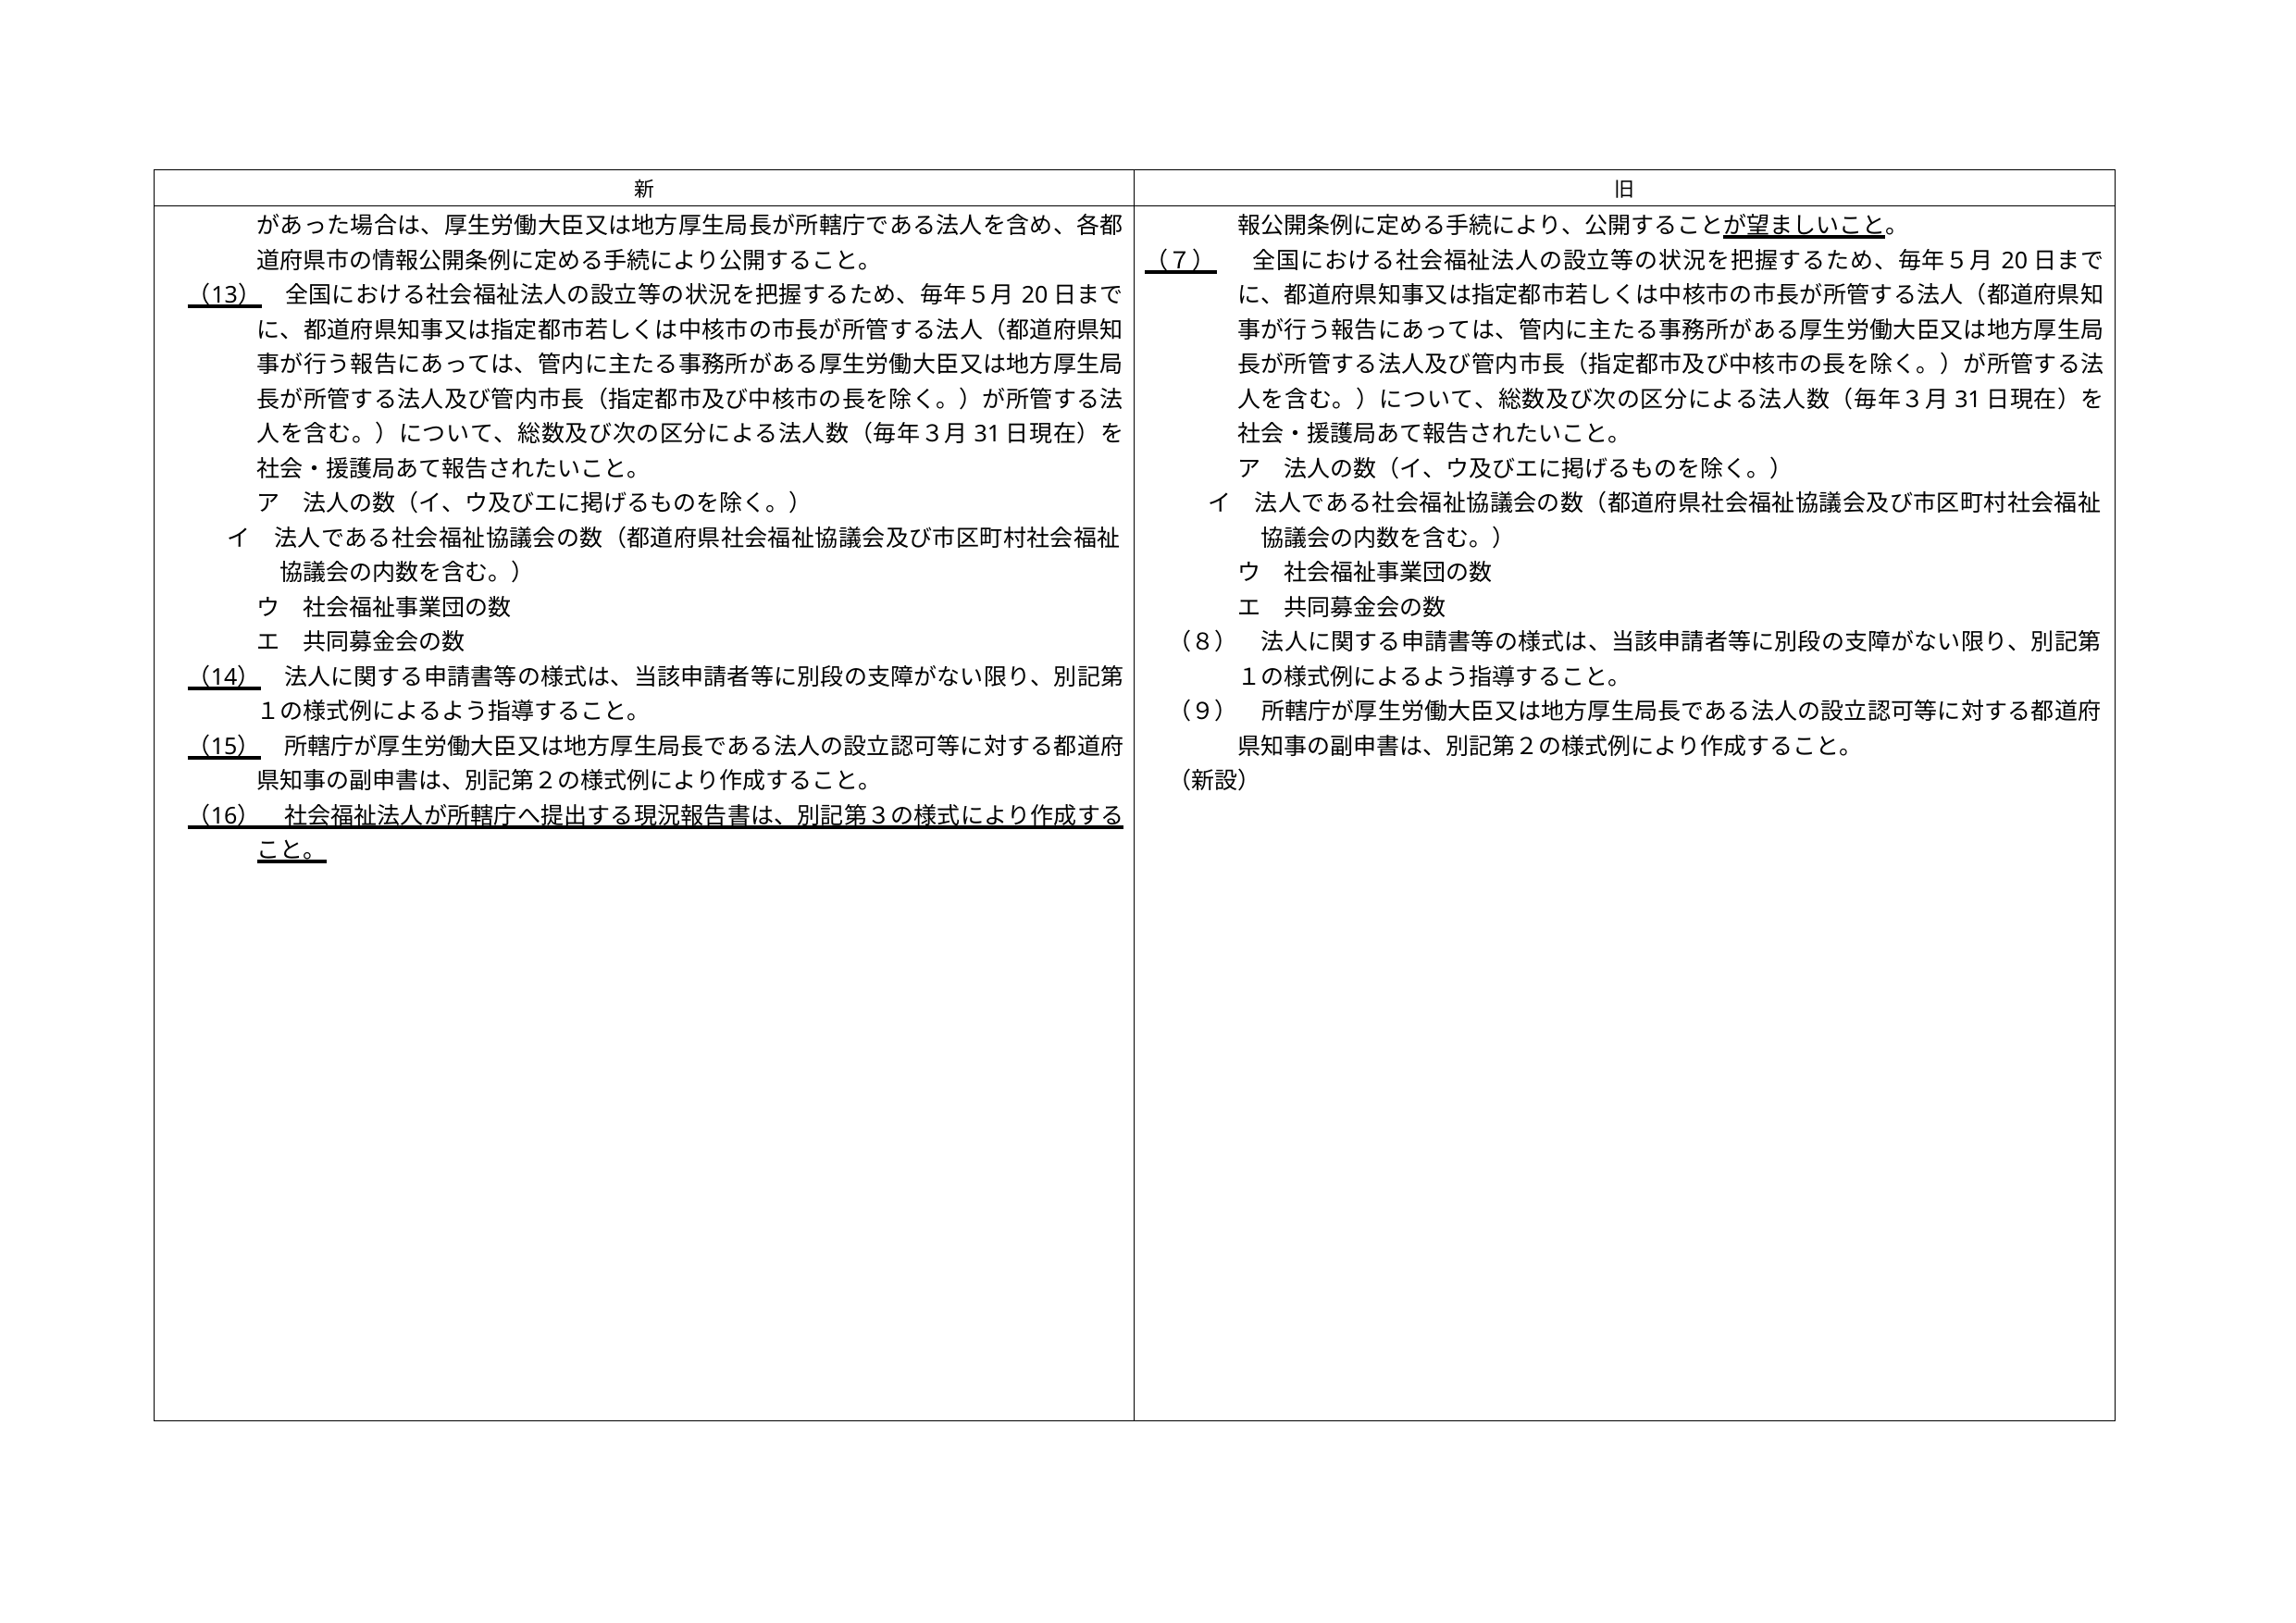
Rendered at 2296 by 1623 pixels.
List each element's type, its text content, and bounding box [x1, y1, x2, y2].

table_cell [1135, 206, 2115, 1420]
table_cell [155, 206, 1134, 1420]
table_header 旧 [1135, 170, 2115, 205]
table_header 新 [155, 170, 1134, 205]
